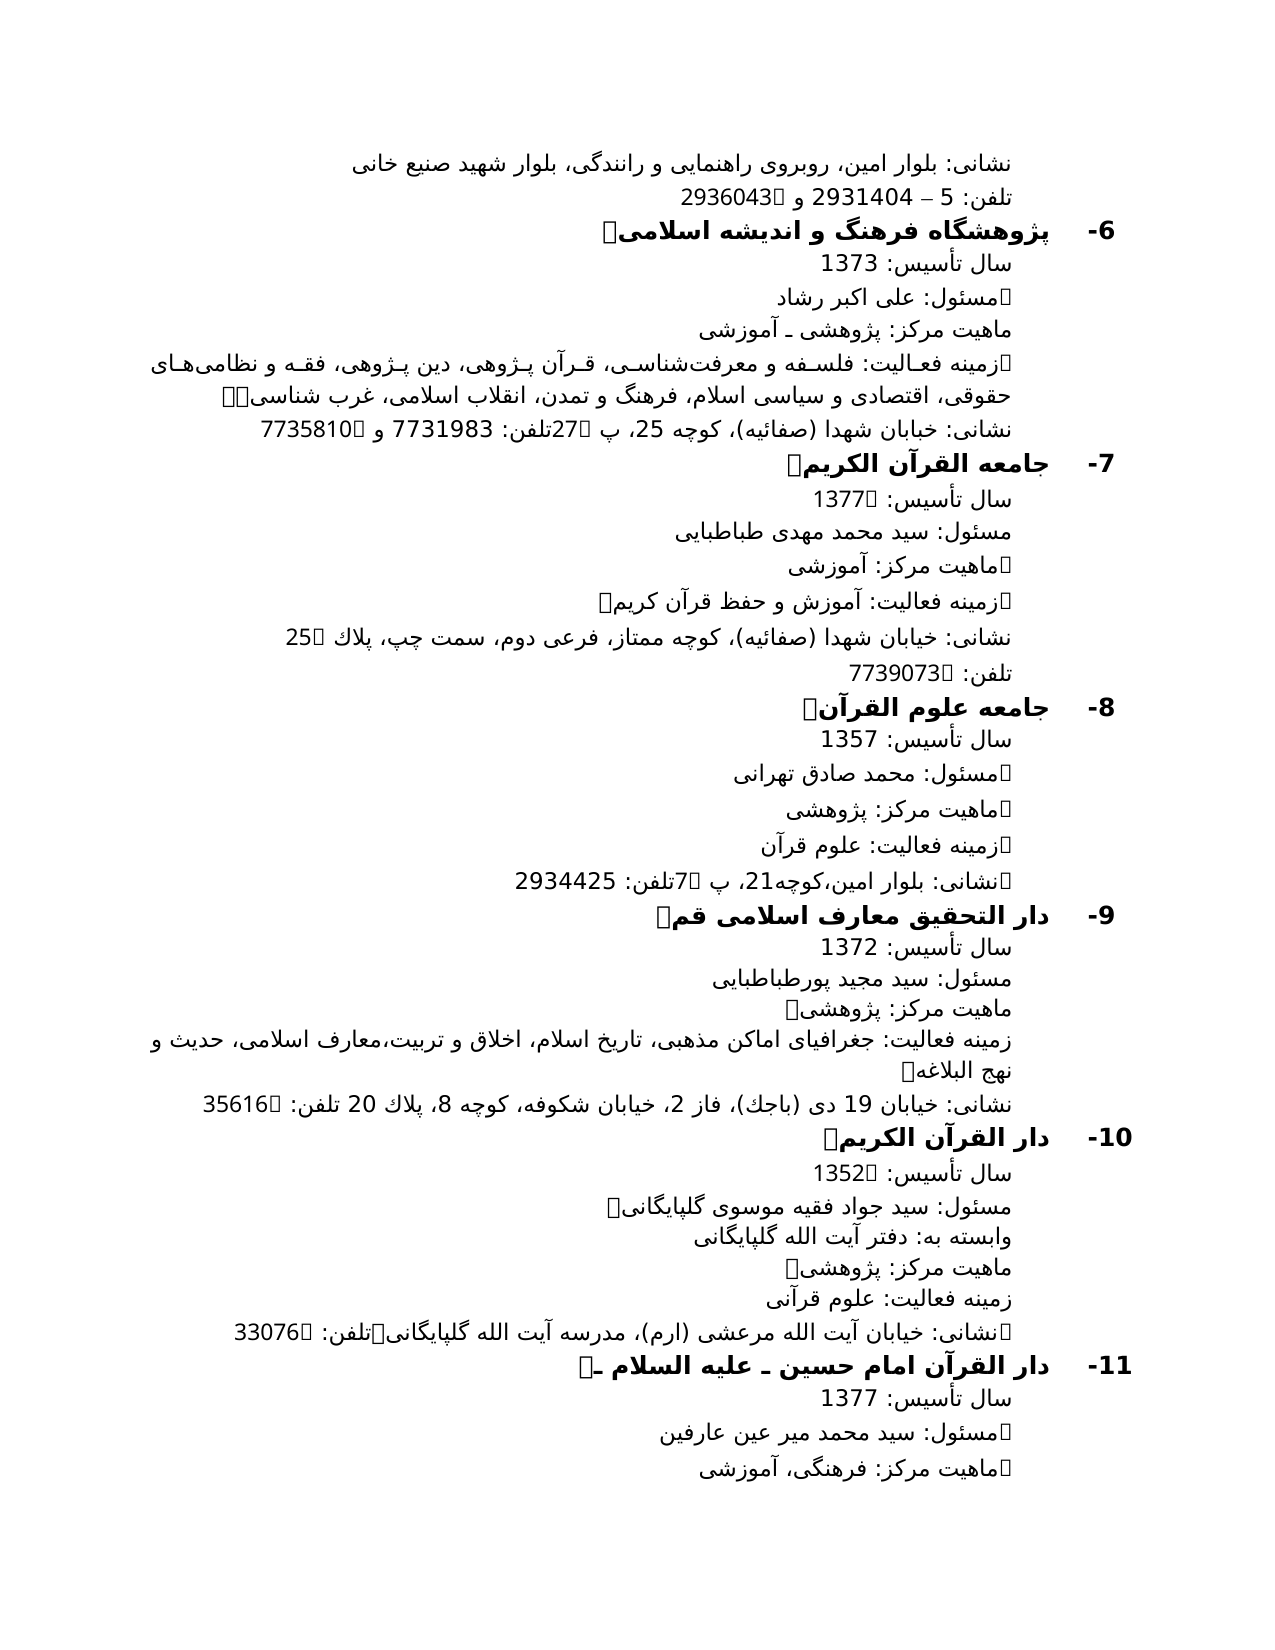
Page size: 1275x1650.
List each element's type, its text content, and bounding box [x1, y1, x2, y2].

text نشانی: خیابان شهدا (صفائیه)، كوچه ممتاز، فرعی دوم، سمت چپ، پلاك 25 [150, 621, 1012, 652]
text سال تأسیس: 1352 [150, 1157, 1012, 1188]
list دار القرآن الكریم [150, 1123, 1087, 1153]
text زمینه فعالیت: علوم قرآنی [150, 1285, 1012, 1311]
text مسئول: محمد صادق تهرانی [150, 757, 1012, 788]
text ماهیت مركز: آموزشی [150, 549, 1012, 580]
text زمینه فعالیت: علوم قرآن [150, 829, 1012, 860]
list دار القرآن امام حسین ـ علیه السلام ـ [150, 1351, 1087, 1381]
text سال تأسیس: 1372 [150, 934, 1012, 961]
text نشانی: خبابان شهدا (صفائیه)، كوچه 25، پ 27تلفن: 7731983 و 7735810 [150, 413, 1012, 444]
text ماهیت مركز: پژوهشی [150, 996, 1012, 1022]
text سال تأسیس: 1373 [150, 250, 1012, 277]
text سال تأسیس: 1357 [150, 726, 1012, 753]
text ماهیت مركز: پژوهشی [150, 1254, 1012, 1281]
text نشانی: بلوار امین،کوچه21، پ 7تلفن: 2934425 [150, 865, 1012, 896]
text سال تأسیس: 1377 [150, 1385, 1012, 1412]
text سال تأسیس: 1377 [150, 483, 1012, 514]
text زمینه فعالیت: فلسفه و معرفت‌شناسی، قرآن پژوهی، دین پژوهی، فقه و نظامی‌های حقوقی، اقتصادی و سیاسی اسلام، فرهنگ و تمدن، انقلاب اسلامی، غرب شناسی [150, 347, 1012, 409]
text مسئول: سید جواد فقیه موسوی گلپایگانی [150, 1193, 1012, 1219]
text نشانی: خیابان 19 دی (باجك)، فاز 2، خیابان شكوفه، كوچه 8، پلاك 20 تلفن: 35616 [150, 1087, 1012, 1119]
text مسئول: علی اكبر رشاد [150, 281, 1012, 312]
text ماهیت مركز: پژوهشی [150, 793, 1012, 824]
list دار التحقیق معارف اسلامی قم [150, 901, 1087, 930]
text زمینه فعالیت: جغرافیای اماكن مذهبی، تاریخ اسلام، اخلاق و تربیت،‌معارف اسلامی، حدیث و نهج البلاغه [150, 1026, 1012, 1083]
text نشانی: بلوار امین، روبروی راهنمایی و رانندگی، بلوار شهید صنیع خانی [150, 150, 1012, 177]
list جامعه علوم القرآن [150, 693, 1087, 722]
text وابسته به: دفتر آیت الله گلپایگانی [150, 1223, 1012, 1250]
text ماهیت مركز: فرهنگی، آموزشی [150, 1451, 1012, 1483]
text مسئول: سید محمد مهدی طباطبایی [150, 518, 1012, 545]
list جامعه القرآن الكریم [150, 449, 1087, 478]
text مسئول: سید مجید پورطباطبایی [150, 965, 1012, 992]
text ماهیت مركز: پژوهشی ـ آموزشی [150, 317, 1012, 343]
text زمینه فعالیت: آموزش و حفظ قرآن كریم [150, 585, 1012, 616]
text تلفن: 7739073 [150, 657, 1012, 688]
list پژوهشگاه فرهنگ و اندیشه اسلامی [150, 217, 1087, 246]
text نشانی: خیابان آیت الله مرعشی (ارم)، مدرسه آیت الله گلپایگانیتلفن: 33076 [150, 1315, 1012, 1347]
text تلفن: 5 – 2931404 و 2936043 [150, 181, 1012, 212]
text مسئول: سید محمد میر عین عارفین [150, 1416, 1012, 1447]
